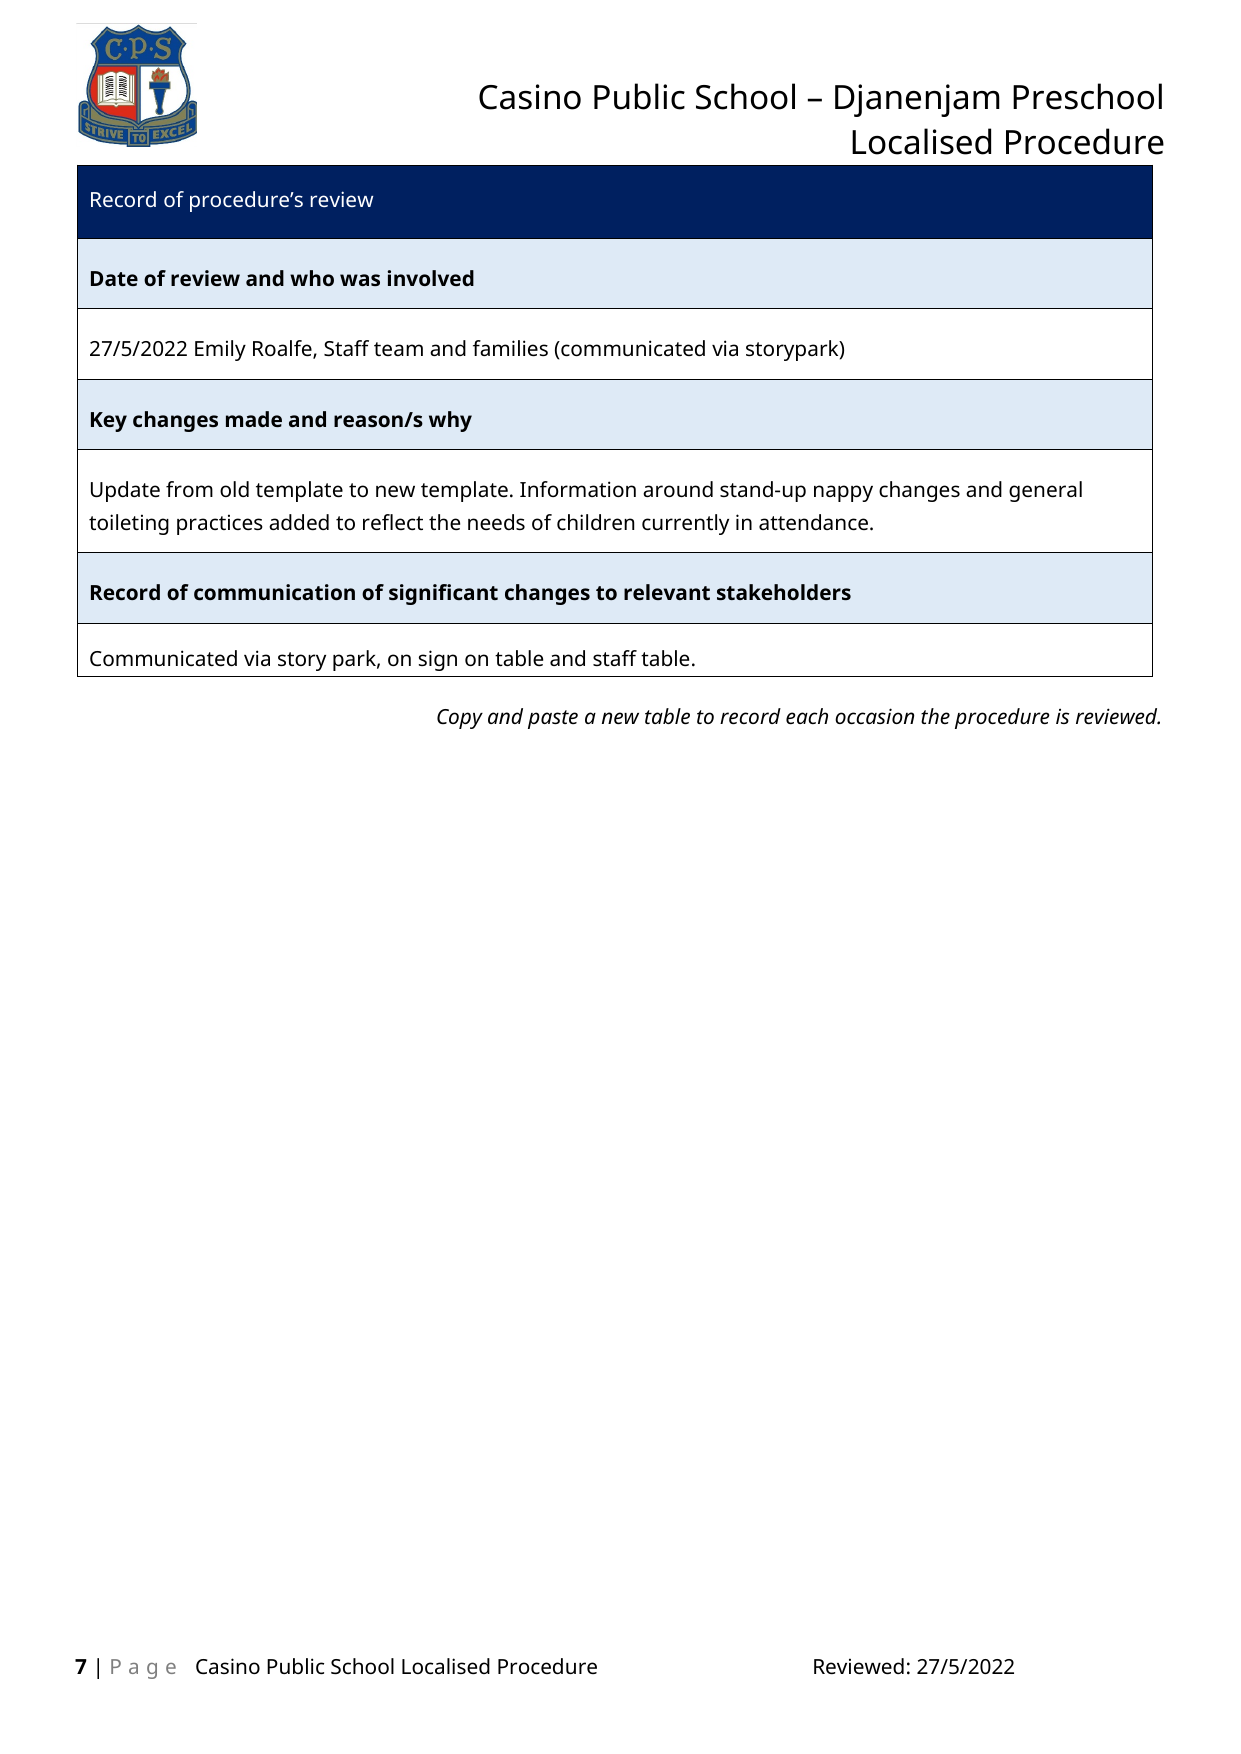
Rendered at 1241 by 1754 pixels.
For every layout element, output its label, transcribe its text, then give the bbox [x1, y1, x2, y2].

text Copy and paste a new table to record each occasion the procedure is reviewed. [75, 702, 1165, 730]
table_cell Communicated via story park, on sign on table and staff table. [78, 624, 1152, 676]
table_cell Update from old template to new template. Information around stand-up nappy changes and general toileting practices added to reflect the needs of children currently in attendance. [78, 450, 1152, 552]
table_cell Key changes made and reason/s why [78, 380, 1152, 449]
table_cell Record of communication of significant changes to relevant stakeholders [78, 553, 1152, 623]
picture [75, 23, 197, 146]
table_cell Date of review and who was involved [78, 239, 1152, 308]
table_cell 27/5/2022 Emily Roalfe, Staff team and families (communicated via storypark) [78, 309, 1152, 379]
table_header Record of procedure’s review [78, 166, 1152, 238]
